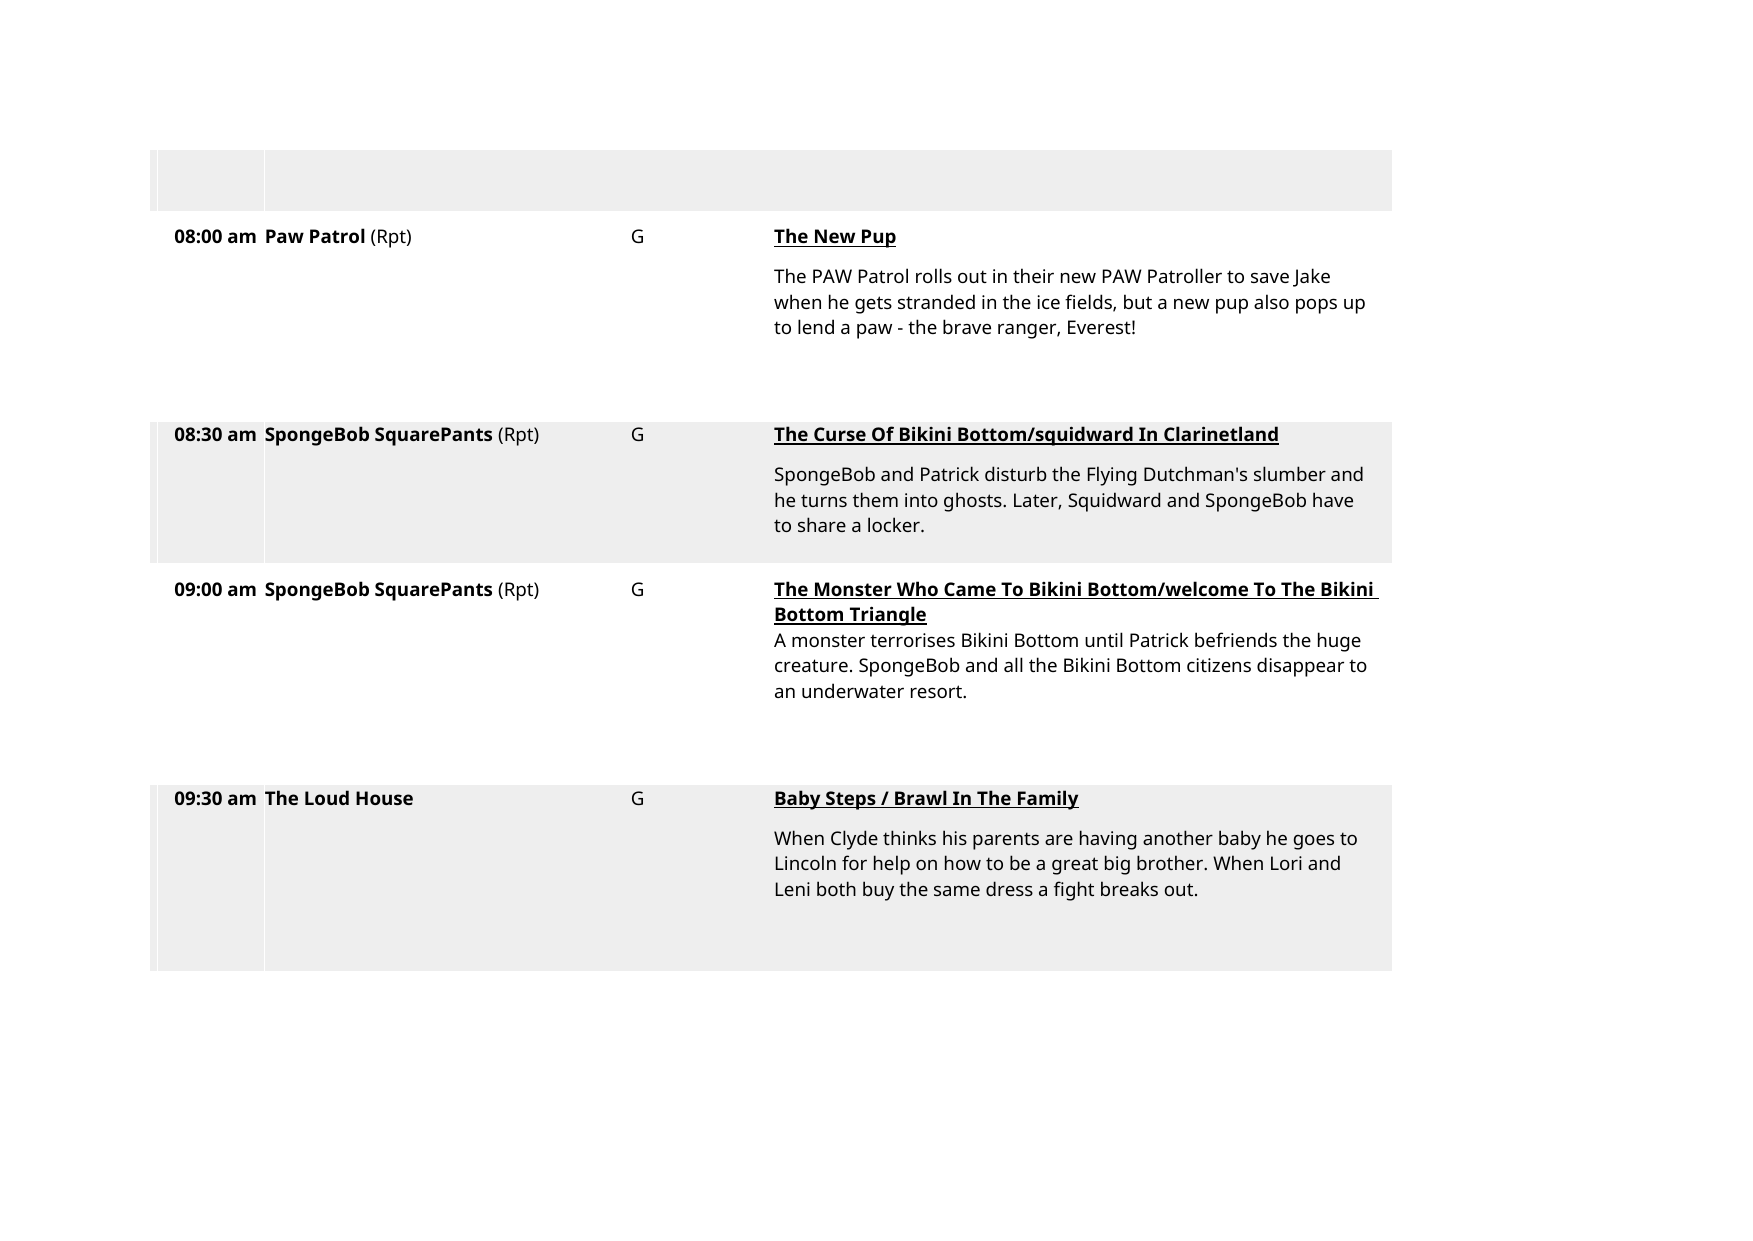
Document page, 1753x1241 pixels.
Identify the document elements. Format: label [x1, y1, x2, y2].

table_cell [150, 150, 1392, 1090]
